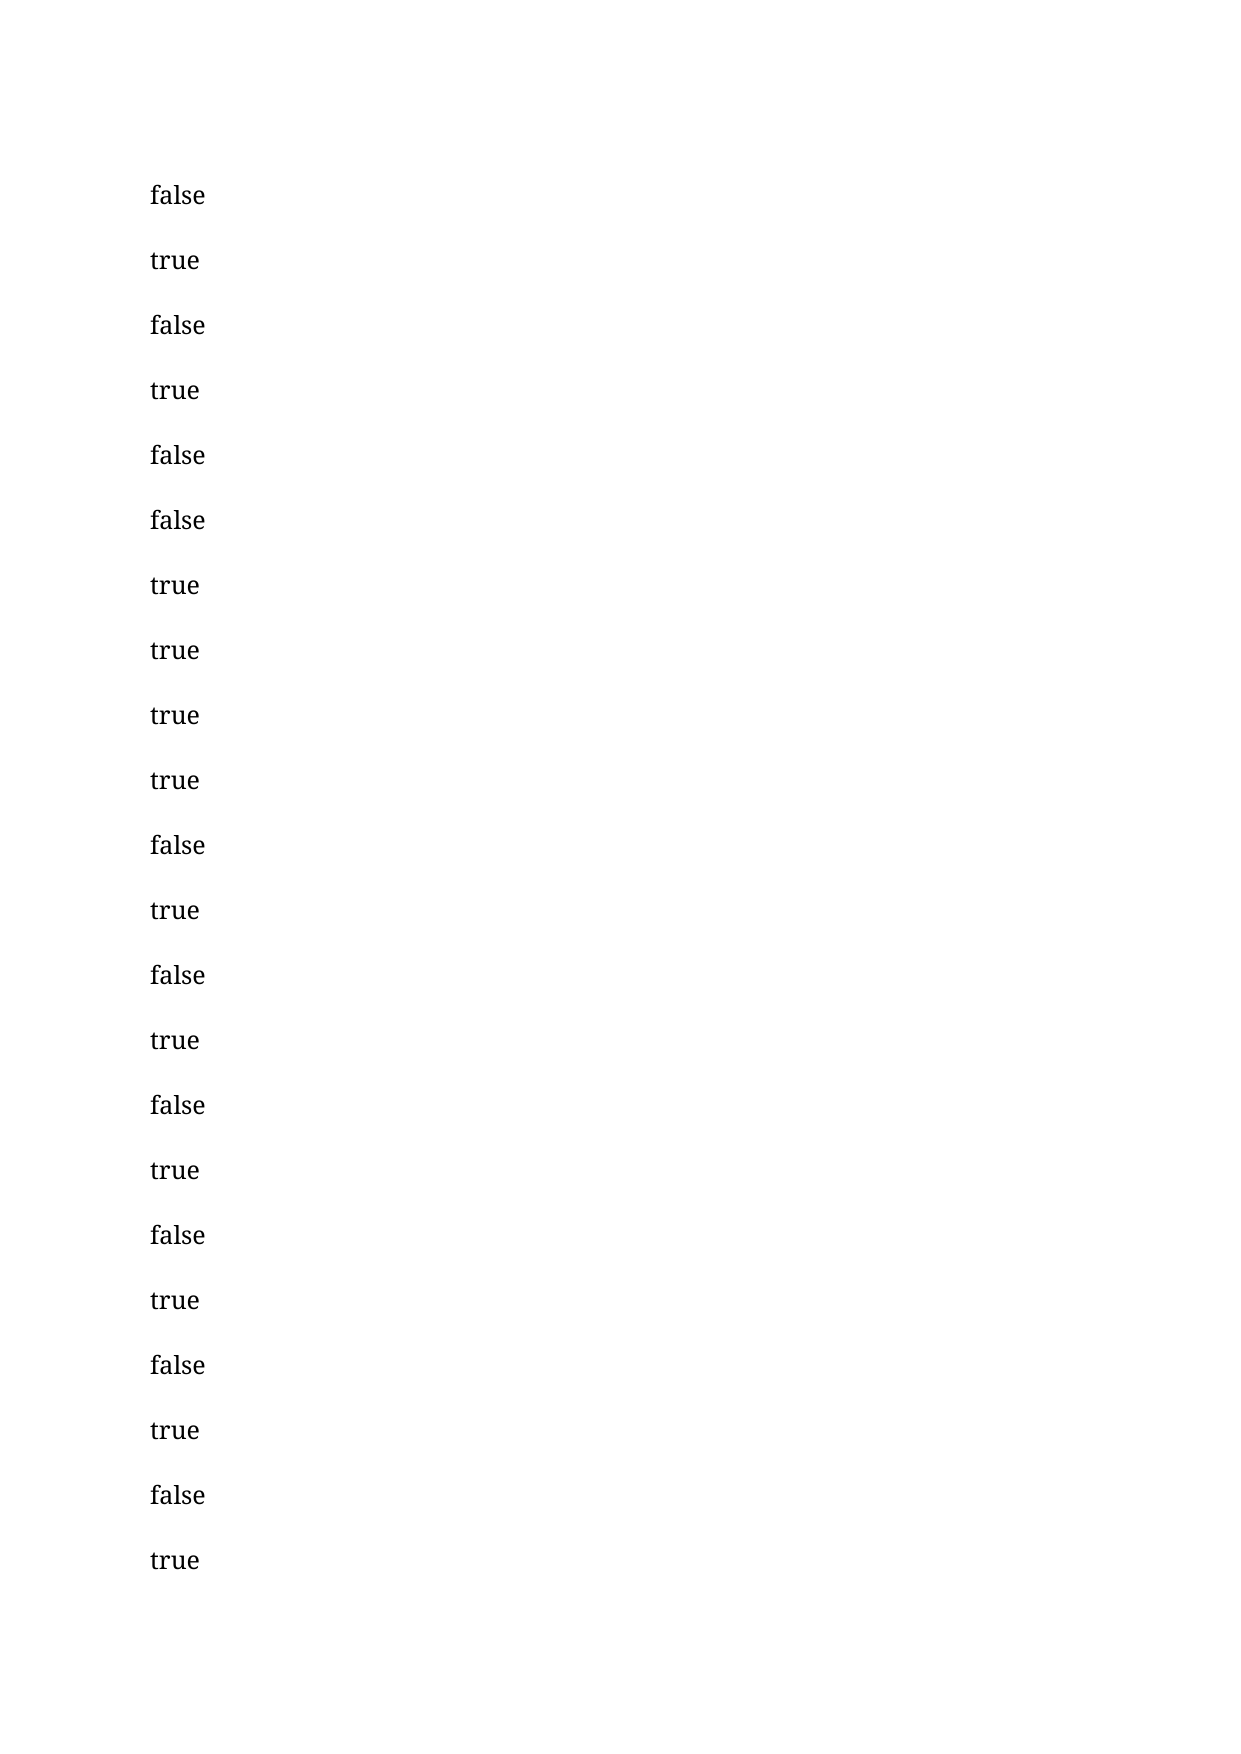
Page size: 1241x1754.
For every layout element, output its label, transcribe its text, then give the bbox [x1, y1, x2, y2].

text true [150, 1007, 1090, 1072]
text true [150, 357, 1090, 422]
text false [150, 1462, 1090, 1527]
text true [150, 877, 1090, 942]
text false [150, 942, 1090, 1007]
text false [150, 1202, 1090, 1267]
text true [150, 1397, 1090, 1462]
text true [150, 1137, 1090, 1202]
text true [150, 1527, 1090, 1592]
text true [150, 227, 1090, 292]
text true [150, 617, 1090, 682]
text false [150, 812, 1090, 877]
text true [150, 552, 1090, 617]
text false [150, 1072, 1090, 1137]
text true [150, 747, 1090, 812]
text false [150, 162, 1090, 227]
text false [150, 422, 1090, 487]
text false [150, 1332, 1090, 1397]
text true [150, 682, 1090, 747]
text true [150, 1267, 1090, 1332]
text false [150, 292, 1090, 357]
text false [150, 487, 1090, 552]
